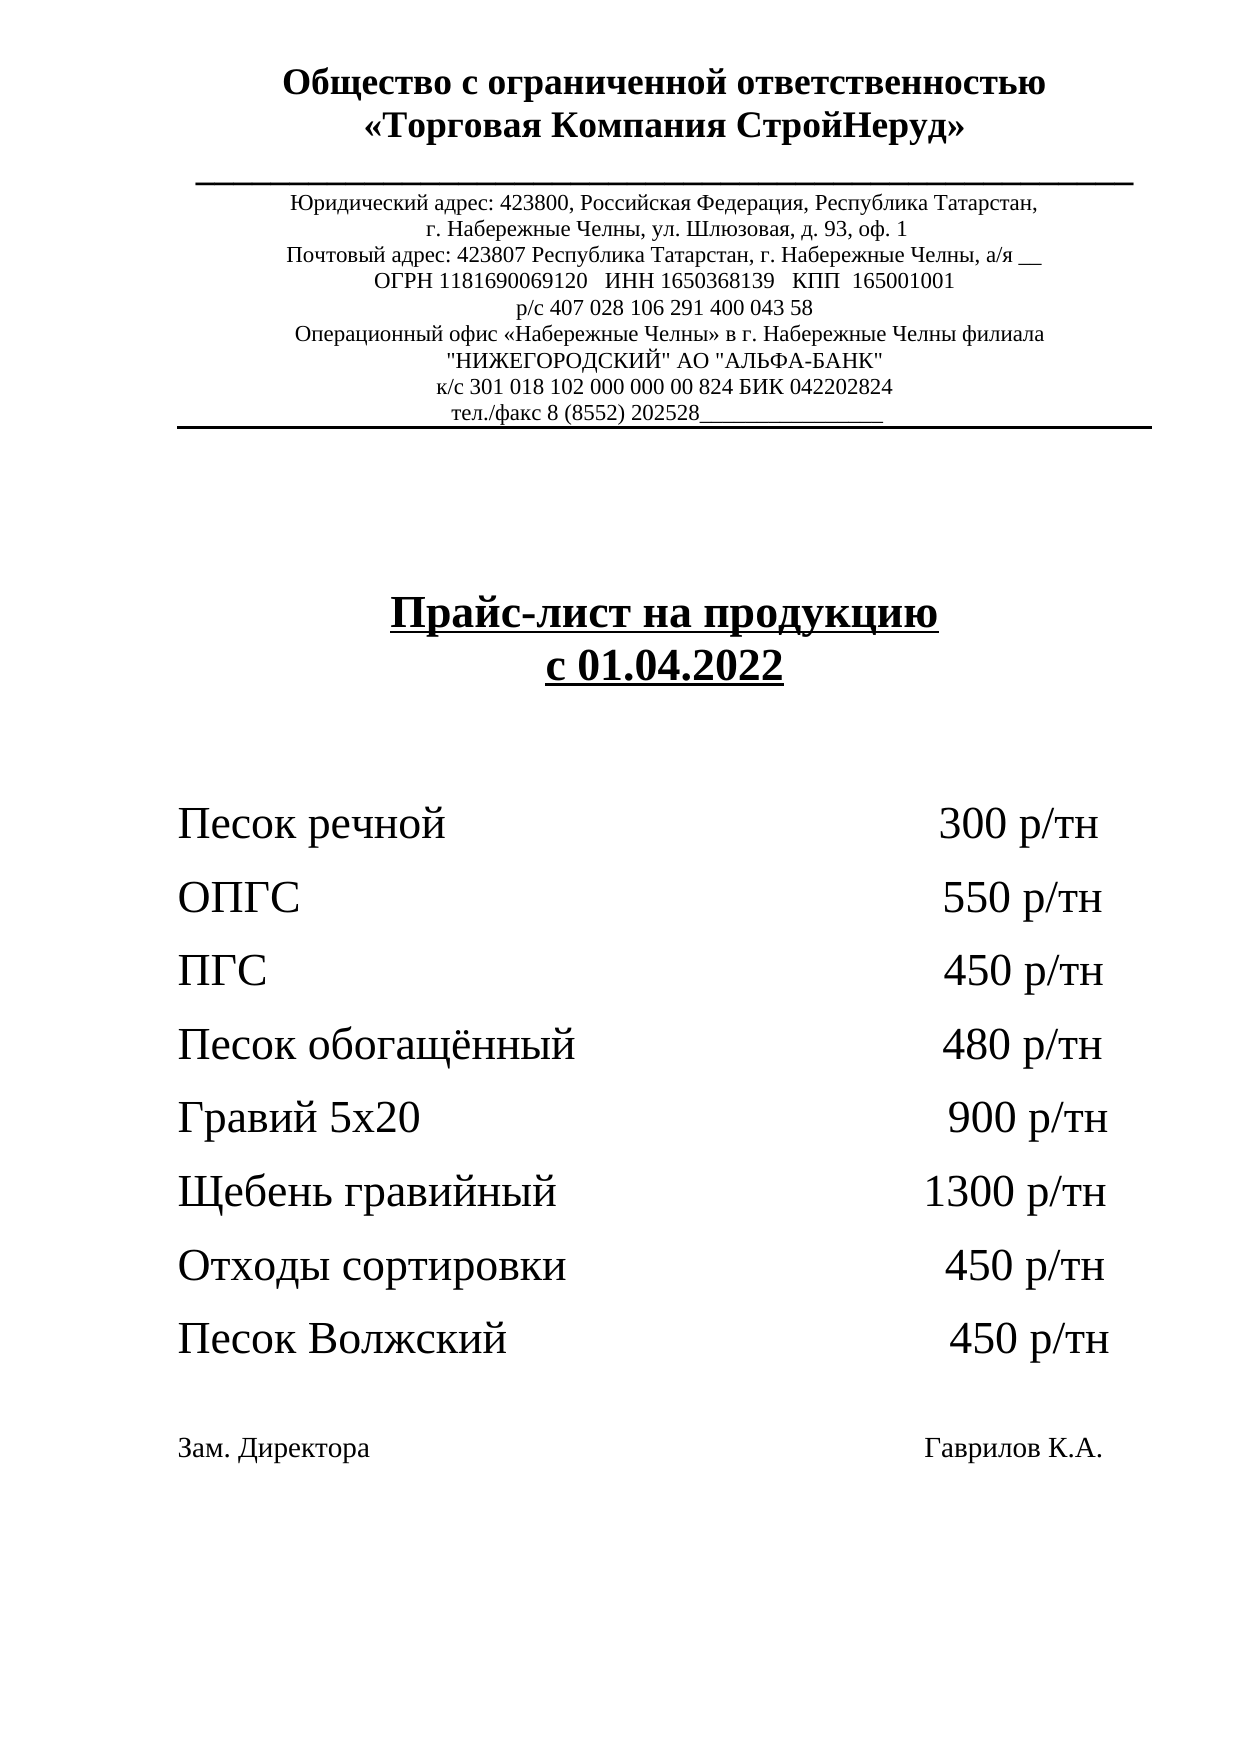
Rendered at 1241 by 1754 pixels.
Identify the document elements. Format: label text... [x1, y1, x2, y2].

text Щебень гравийный 1300 р/тн [177, 1163, 1152, 1216]
text к/с 301 018 102 000 000 00 824 БИК 042202824 [177, 373, 1152, 399]
text г. Набережные Челны, ул. Шлюзовая, д. 93, оф. 1 [177, 215, 1152, 241]
text «Торговая Компания СтройНеруд» [177, 102, 1152, 145]
text ОГРН 1181690069120 ИНН 1650368139 КПП 165001001 [177, 268, 1152, 294]
text Общество с ограниченной ответственностью [177, 59, 1152, 102]
text Песок речной 300 р/тн [177, 796, 1152, 848]
text Юридический адрес: 423800, Российская Федерация, Республика Татарстан, [177, 188, 1152, 215]
text Отходы сортировки 450 р/тн [177, 1237, 1152, 1290]
text ОПГС 550 р/тн [177, 869, 1152, 922]
text р/с 407 028 106 291 400 043 58 [177, 294, 1152, 320]
text __________________________________________________ [177, 145, 1152, 188]
text Песок Волжский 450 р/тн [177, 1311, 1152, 1363]
text Прайс-лист на продукцию [177, 585, 1152, 638]
text с 01.04.2022 [177, 638, 1152, 690]
text Почтовый адрес: 423807 Республика Татарстан, г. Набережные Челны, а/я __ [177, 241, 1152, 268]
text Операционный офис «Набережные Челны» в г. Набережные Челны филиала "НИЖЕГОРОДСКИЙ" АО "АЛЬФА-БАНК" [177, 320, 1152, 373]
text тел./факс 8 (8552) 202528________________ [177, 399, 1152, 426]
text Зам. Директора Гаврилов К.А. [177, 1430, 1152, 1464]
text Песок обогащённый 480 р/тн [177, 1016, 1152, 1069]
text ПГС 450 р/тн [177, 943, 1152, 996]
text Гравий 5х20 900 р/тн [177, 1090, 1152, 1143]
